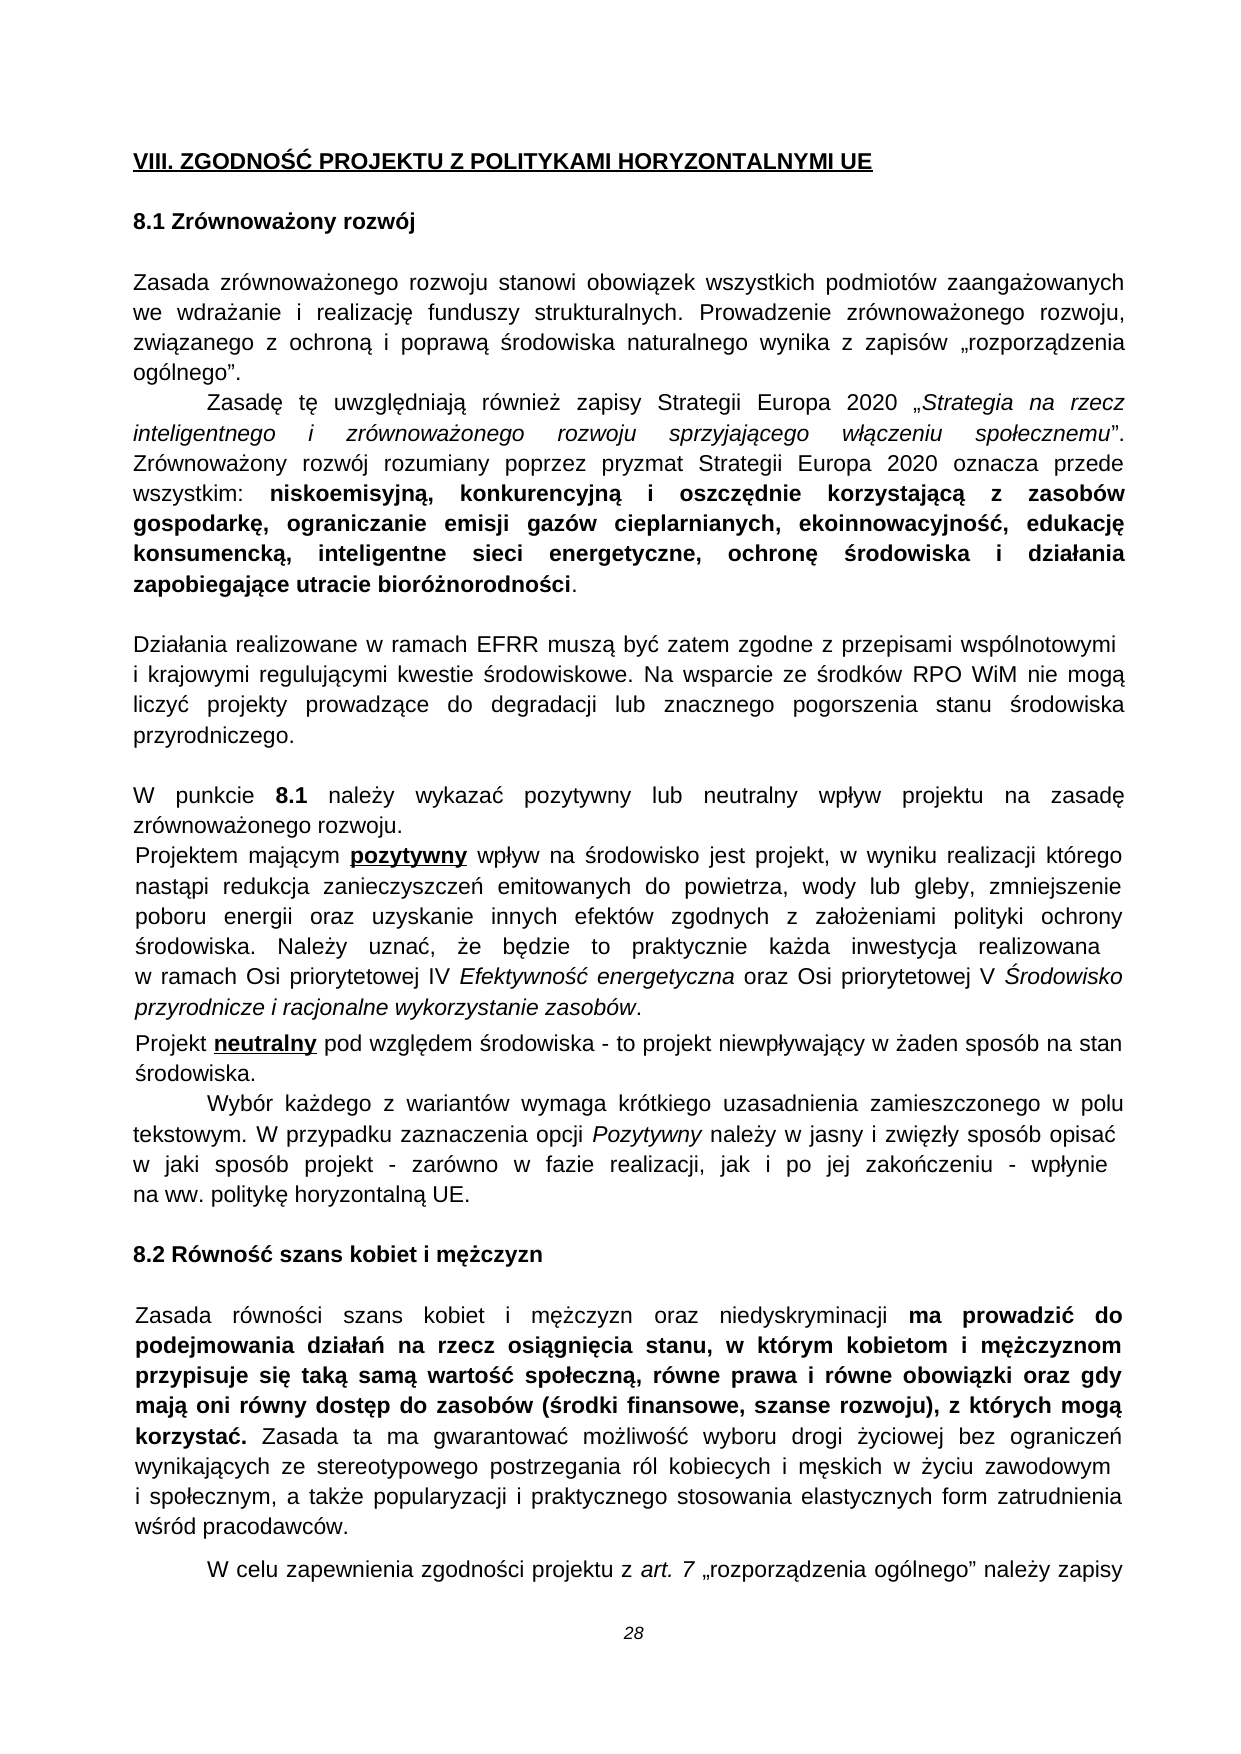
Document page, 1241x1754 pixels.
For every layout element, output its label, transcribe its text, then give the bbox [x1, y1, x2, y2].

text Zasada zrównoważonego rozwoju stanowi obowiązek wszystkich podmiotów zaangażowanych we wdrażanie i realizację funduszy strukturalnych. Prowadzenie zrównoważonego rozwoju, związanego z ochroną i poprawą środowiska naturalnego wynika z zapisów „rozporządzenia ogólnego”. [133, 268, 1125, 385]
text Projekt neutralny pod względem środowiska - to projekt niewpływający w żaden sposób na stan środowiska. [135, 1030, 1123, 1086]
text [135, 1556, 1123, 1582]
text Zasada równości szans kobiet i mężczyzn oraz niedyskryminacji ma prowadzić do podejmowania działań na rzecz osiągnięcia stanu, w którym kobietom i mężczyznom przypisuje się taką samą wartość społeczną, równe prawa i równe obowiązki oraz gdy mają oni równy dostęp do zasobów (środki finansowe, szanse rozwoju), z których mogą korzystać. Zasada ta ma gwarantować możliwość wyboru drogi życiowej bez ograniczeń wynikających ze stereotypowego postrzegania ról kobiecych i męskich w życiu zawodowym i społecznym, a także popularyzacji i praktycznego stosowania elastycznych form zatrudnienia wśród pracodawców. [135, 1302, 1123, 1539]
subtitle W punkcie 8.1 należy wykazać pozytywny lub neutralny wpływ projektu na zasadę zrównoważonego rozwoju. [133, 782, 1125, 838]
text 8.1 Zrównoważony rozwój [133, 208, 1125, 234]
subtitle Wybór każdego z wariantów wymaga krótkiego uzasadnienia zamieszczonego w polu tekstowym. W przypadku zaznaczenia opcji Pozytywny należy w jasny i zwięzły sposób opisać w jaki sposób projekt - zarówno w fazie realizacji, jak i po jej zakończeniu - wpłynie na ww. politykę horyzontalną UE. [133, 1090, 1125, 1207]
text 8.2 Równość szans kobiet i mężczyzn [133, 1241, 1125, 1268]
subtitle Działania realizowane w ramach EFRR muszą być zatem zgodne z przepisami wspólnotowymi i krajowymi regulującymi kwestie środowiskowe. Na wsparcie ze środków RPO WiM nie mogą liczyć projekty prowadzące do degradacji lub znacznego pogorszenia stanu środowiska przyrodniczego. [133, 631, 1125, 748]
text VIII. ZGODNOŚĆ PROJEKTU Z POLITYKAMI HORYZONTALNYMI UE [133, 148, 1125, 174]
text Projektem mającym pozytywny wpływ na środowisko jest projekt, w wyniku realizacji którego nastąpi redukcja zanieczyszczeń emitowanych do powietrza, wody lub gleby, zmniejszenie poboru energii oraz uzyskanie innych efektów zgodnych z założeniami polityki ochrony środowiska. Należy uznać, że będzie to praktycznie każda inwestycja realizowana w ramach Osi priorytetowej IV Efektywność energetyczna oraz Osi priorytetowej V Środowisko przyrodnicze i racjonalne wykorzystanie zasobów. [135, 842, 1123, 1020]
subtitle Zasadę tę uwzględniają również zapisy Strategii Europa 2020 „Strategia na rzecz inteligentnego i zrównoważonego rozwoju sprzyjającego włączeniu społecznemu”. Zrównoważony rozwój rozumiany poprzez pryzmat Strategii Europa 2020 oznacza przede wszystkim: niskoemisyjną, konkurencyjną i oszczędnie korzystającą z zasobów gospodarkę, ograniczanie emisji gazów cieplarnianych, ekoinnowacyjność, edukację konsumencką, inteligentne sieci energetyczne, ochronę środowiska i działania zapobiegające utracie bioróżnorodności. [133, 389, 1125, 597]
